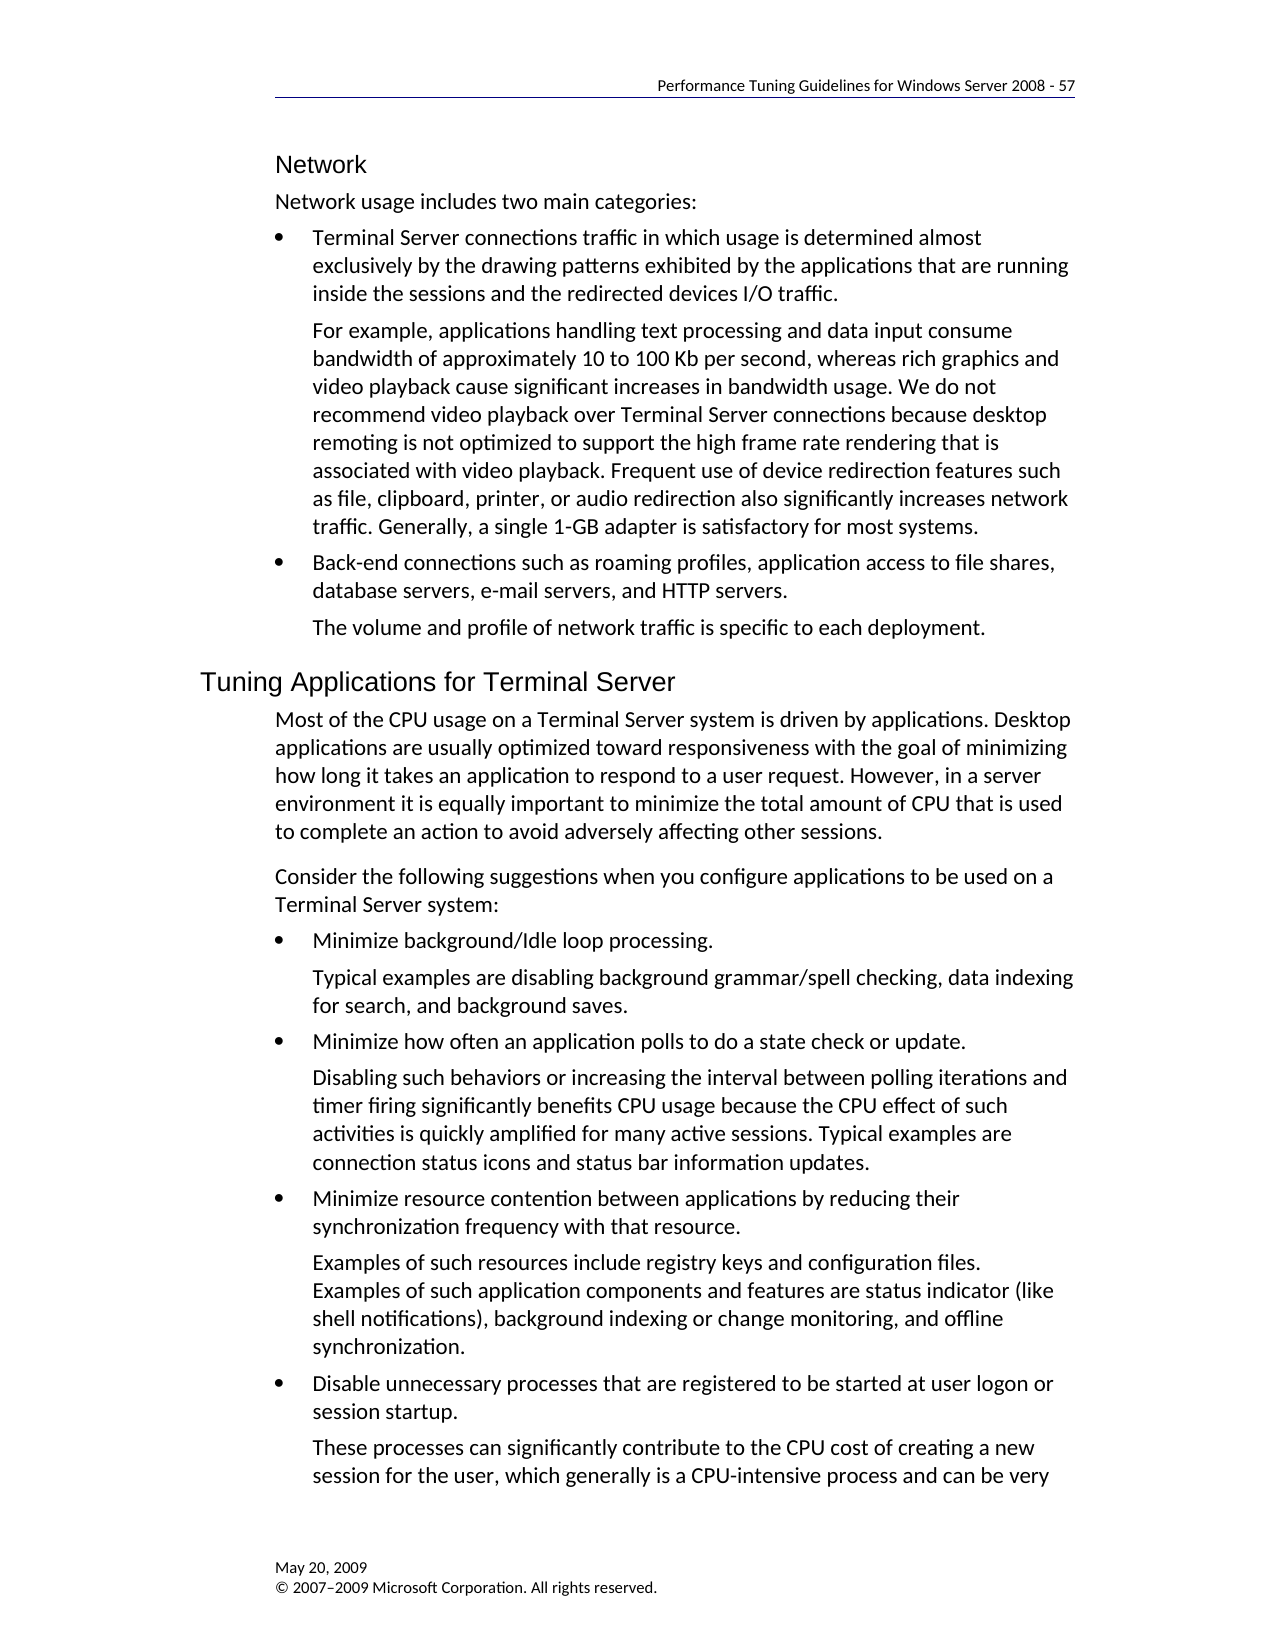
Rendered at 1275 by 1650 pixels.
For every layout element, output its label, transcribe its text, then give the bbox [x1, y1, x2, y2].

text Network usage includes two main categories: [275, 187, 1075, 215]
text Disabling such behaviors or increasing the interval between polling iterations and timer firing significantly benefits CPU usage because the CPU effect of such activities is quickly amplified for many active sessions. Typical examples are connection status icons and status bar information updates. [312, 1063, 1075, 1176]
list Minimize resource contention between applications by reducing their synchronization frequency with that resource. [275, 1184, 1075, 1240]
text Consider the following suggestions when you configure applications to be used on a Terminal Server system: [275, 862, 1075, 918]
text Typical examples are disabling background grammar/spell checking, data indexing for search, and background saves. [312, 963, 1075, 1019]
subtitle Network [275, 150, 1075, 179]
list Disable unnecessary processes that are registered to be started at user logon or session startup. [275, 1369, 1075, 1425]
text Examples of such resources include registry keys and configuration files. Examples of such application components and features are status indicator (like shell notifications), background indexing or change monitoring, and offline synchronization. [312, 1248, 1075, 1360]
subtitle Tuning Applications for Terminal Server [200, 666, 1075, 697]
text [312, 1433, 1075, 1489]
list Back-end connections such as roaming profiles, application access to file shares, database servers, e-mail servers, and HTTP servers. [275, 548, 1075, 604]
text The volume and profile of network traffic is specific to each deployment. [312, 613, 1075, 641]
text For example, applications handling text processing and data input consume bandwidth of approximately 10 to 100 Kb per second, whereas rich graphics and video playback cause significant increases in bandwidth usage. We do not recommend video playback over Terminal Server connections because desktop remoting is not optimized to support the high frame rate rendering that is associated with video playback. Frequent use of device redirection features such as file, clipboard, printer, or audio redirection also significantly increases network traffic. Generally, a single 1-GB adapter is satisfactory for most systems. [312, 316, 1075, 540]
list Minimize how often an application polls to do a state check or update. [275, 1027, 1075, 1055]
list Minimize background/Idle loop processing. [275, 926, 1075, 954]
text Most of the CPU usage on a Terminal Server system is driven by applications. Desktop applications are usually optimized toward responsiveness with the goal of minimizing how long it takes an application to respond to a user request. However, in a server environment it is equally important to minimize the total amount of CPU that is used to complete an action to avoid adversely affecting other sessions. [275, 705, 1075, 845]
list Terminal Server connections traffic in which usage is determined almost exclusively by the drawing patterns exhibited by the applications that are running inside the sessions and the redirected devices I/O traffic. [275, 223, 1075, 307]
